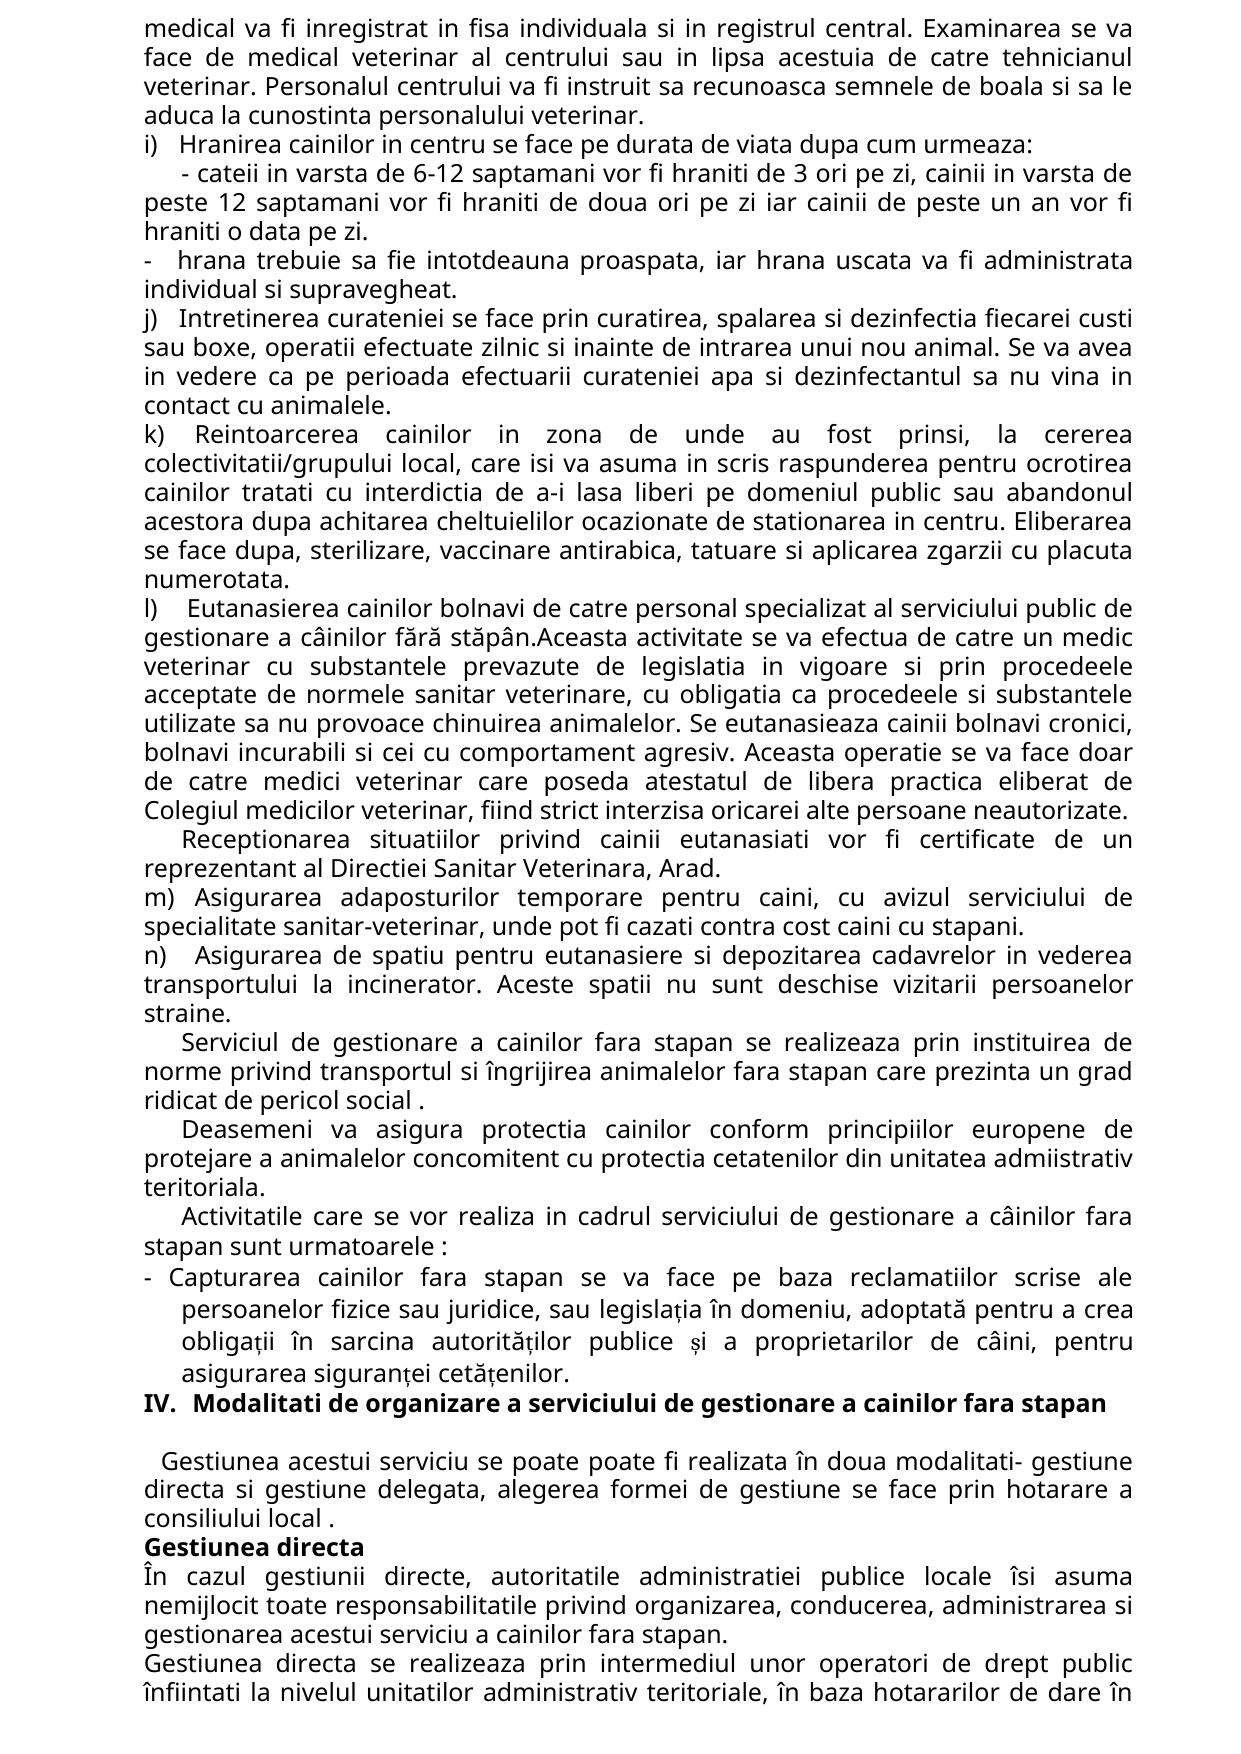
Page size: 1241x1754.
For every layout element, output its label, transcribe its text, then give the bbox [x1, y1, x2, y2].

list Asigurarea de spatiu pentru eutanasiere si depozitarea cadavrelor in vederea transportului la incinerator. Aceste spatii nu sunt deschise vizitarii persoanelor straine. [143, 941, 1134, 1028]
text Gestiunea acestui serviciu se poate poate fi realizata în doua modalitati- gestiune directa si gestiune delegata, alegerea formei de gestiune se face prin hotarare a consiliului local . [143, 1447, 1134, 1534]
text - Capturarea cainilor fara stapan se va face pe baza reclamatiilor scrise ale persoanelor fizice sau juridice, sau legislația în domeniu, adoptată pentru a crea obligații în sarcina autorităților publice și a proprietarilor de câini, pentru asigurarea siguranței cetățenilor. [143, 1261, 1134, 1389]
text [143, 1649, 1134, 1707]
text Gestiunea directa [143, 1534, 1134, 1563]
list Hranirea cainilor in centru se face pe durata de viata dupa cum urmeaza: [143, 131, 1134, 159]
text Serviciul de gestionare a cainilor fara stapan se realizeaza prin instituirea de norme privind transportul si îngrijirea animalelor fara stapan care prezinta un grad ridicat de pericol social . [143, 1028, 1134, 1115]
list Modalitati de organizare a serviciului de gestionare a cainilor fara stapan [143, 1389, 1134, 1418]
text Activitatile care se vor realiza in cadrul serviciului de gestionare a câinilor fara stapan sunt urmatoarele : [143, 1202, 1134, 1261]
text - cateii in varsta de 6-12 saptamani vor fi hraniti de 3 ori pe zi, cainii in varsta de peste 12 saptamani vor fi hraniti de doua ori pe zi iar cainii de peste un an vor fi hraniti o data pe zi. [143, 159, 1134, 246]
text Deasemeni va asigura protectia cainilor conform principiilor europene de protejare a animalelor concomitent cu protectia cetatenilor din unitatea admiistrativ teritoriala. [143, 1115, 1134, 1202]
list Eutanasierea cainilor bolnavi de catre personal specializat al serviciului public de gestionare a câinilor fără stăpân.Aceasta activitate se va efectua de catre un medic veterinar cu substantele prevazute de legislatia in vigoare si prin procedeele acceptate de normele sanitar veterinare, cu obligatia ca procedeele si substantele utilizate sa nu provoace chinuirea animalelor. Se eutanasieaza cainii bolnavi cronici, bolnavi incurabili si cei cu comportament agresiv. Aceasta operatie se va face doar de catre medici veterinar care poseda atestatul de libera practica eliberat de Colegiul medicilor veterinar, fiind strict interzisa oricarei alte persoane neautorizate. [143, 594, 1134, 826]
list Asigurarea adaposturilor temporare pentru caini, cu avizul serviciului de specialitate sanitar-veterinar, unde pot fi cazati contra cost caini cu stapani. [143, 883, 1134, 941]
list hrana trebuie sa fie intotdeauna proaspata, iar hrana uscata va fi administrata individual si supravegheat. [143, 246, 1134, 304]
text În cazul gestiunii directe, autoritatile administratiei publice locale îsi asuma nemijlocit toate responsabilitatile privind organizarea, conducerea, administrarea si gestionarea acestui serviciu a cainilor fara stapan. [143, 1563, 1134, 1649]
text Receptionarea situatiilor privind cainii eutanasiati vor fi certificate de un reprezentant al Directiei Sanitar Veterinara, Arad. [143, 826, 1134, 883]
list Reintoarcerea cainilor in zona de unde au fost prinsi, la cererea colectivitatii/grupului local, care isi va asuma in scris raspunderea pentru ocrotirea cainilor tratati cu interdictia de a-i lasa liberi pe domeniul public sau abandonul acestora dupa achitarea cheltuielilor ocazionate de stationarea in centru. Eliberarea se face dupa, sterilizare, vaccinare antirabica, tatuare si aplicarea zgarzii cu placuta numerotata. [143, 420, 1134, 594]
list Intretinerea curateniei se face prin curatirea, spalarea si dezinfectia fiecarei custi sau boxe, operatii efectuate zilnic si inainte de intrarea unui nou animal. Se va avea in vedere ca pe perioada efectuarii curateniei apa si dezinfectantul sa nu vina in contact cu animalele. [143, 304, 1134, 420]
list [143, 15, 1134, 131]
